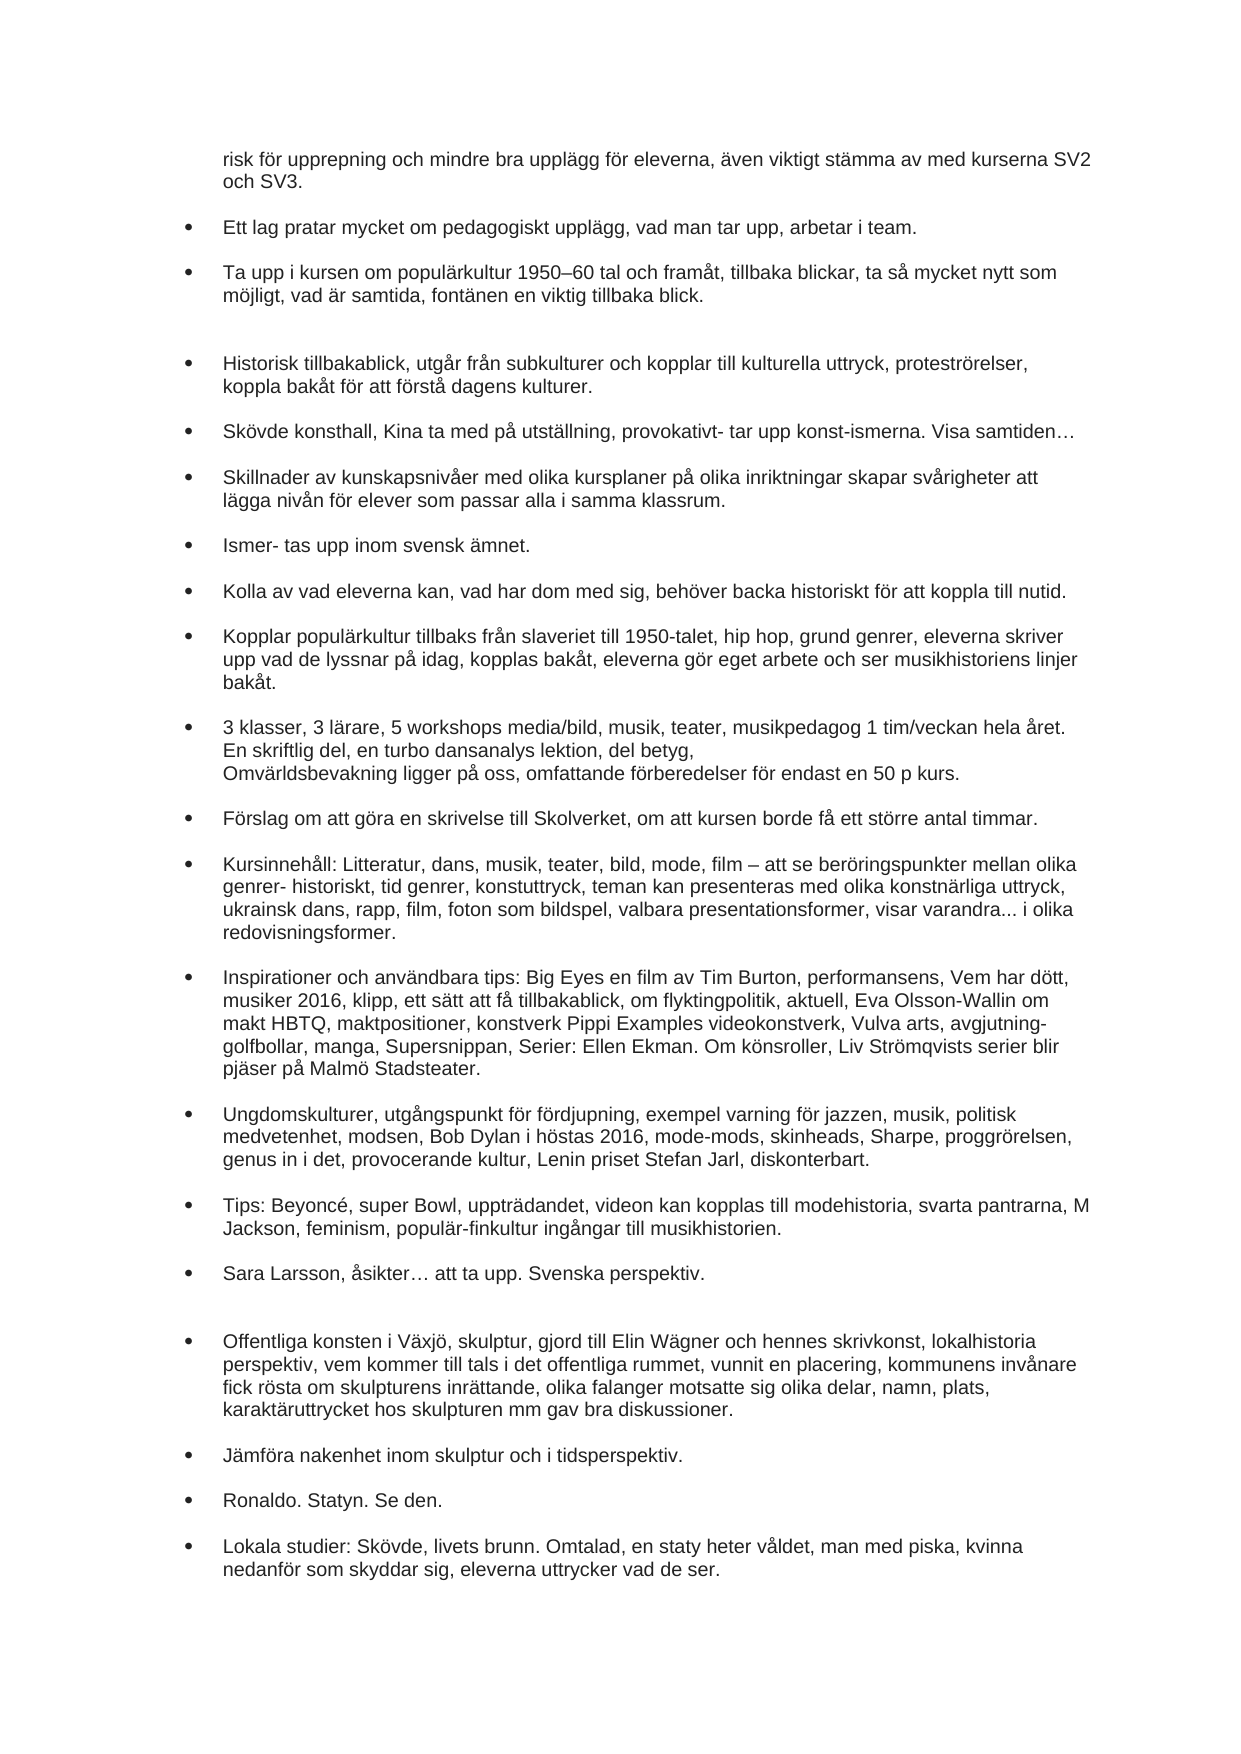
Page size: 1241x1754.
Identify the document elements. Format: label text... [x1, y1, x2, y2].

list Inspirationer och användbara tips: Big Eyes en film av Tim Burton, performansens, Vem har dött, musiker 2016, klipp, ett sätt att få tillbakablick, om flyktingpolitik, aktuell, Eva Olsson-Wallin om makt HBTQ, maktpositioner, konstverk Pippi Examples videokonstverk, Vulva arts, avgjutning- golfbollar, manga, Supersnippan, Serier: Ellen Ekman. Om könsroller, Liv Strömqvists serier blir pjäser på Malmö Stadsteater. [185, 966, 1093, 1080]
list Förslag om att göra en skrivelse till Skolverket, om att kursen borde få ett större antal timmar. [185, 807, 1093, 830]
list 3 klasser, 3 lärare, 5 workshops media/bild, musik, teater, musikpedagog 1 tim/veckan hela året. [185, 716, 1093, 739]
list Kolla av vad eleverna kan, vad har dom med sig, behöver backa historiskt för att koppla till nutid. [185, 580, 1093, 602]
list Lokala studier: Skövde, livets brunn. Omtalad, en staty heter våldet, man med piska, kvinna nedanför som skyddar sig, eleverna uttrycker vad de ser. [185, 1535, 1093, 1580]
list Jämföra nakenhet inom skulptur och i tidsperspektiv. [185, 1444, 1093, 1466]
list Ett lag pratar mycket om pedagogiskt upplägg, vad man tar upp, arbetar i team. [185, 216, 1093, 238]
list Omvärldsbevakning ligger på oss, omfattande förberedelser för endast en 50 p kurs. [223, 762, 1093, 784]
list Kopplar populärkultur tillbaks från slaveriet till 1950-talet, hip hop, grund genrer, eleverna skriver upp vad de lyssnar på idag, kopplas bakåt, eleverna gör eget arbete och ser musikhistoriens linjer bakåt. [185, 625, 1093, 693]
list Offentliga konsten i Växjö, skulptur, gjord till Elin Wägner och hennes skrivkonst, lokalhistoria perspektiv, vem kommer till tals i det offentliga rummet, vunnit en placering, kommunens invånare fick rösta om skulpturens inrättande, olika falanger motsatte sig olika delar, namn, plats, karaktäruttrycket hos skulpturen mm gav bra diskussioner. [185, 1330, 1093, 1421]
list Sara Larsson, åsikter… att ta upp. Svenska perspektiv. [185, 1262, 1093, 1284]
list Ungdomskulturer, utgångspunkt för fördjupning, exempel varning för jazzen, musik, politisk medvetenhet, modsen, Bob Dylan i höstas 2016, mode-mods, skinheads, Sharpe, proggrörelsen, genus in i det, provocerande kultur, Lenin priset Stefan Jarl, diskonterbart. [185, 1103, 1093, 1171]
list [185, 148, 1093, 193]
list Kursinnehåll: Litteratur, dans, musik, teater, bild, mode, film – att se beröringspunkter mellan olika genrer- historiskt, tid genrer, konstuttryck, teman kan presenteras med olika konstnärliga uttryck, ukrainsk dans, rapp, film, foton som bildspel, valbara presentationsformer, visar varandra... i olika redovisningsformer. [185, 853, 1093, 943]
list Ismer- tas upp inom svensk ämnet. [185, 534, 1093, 557]
list Ta upp i kursen om populärkultur 1950–60 tal och framåt, tillbaka blickar, ta så mycket nytt som möjligt, vad är samtida, fontänen en viktig tillbaka blick. [185, 261, 1093, 307]
list Tips: Beyoncé, super Bowl, uppträdandet, videon kan kopplas till modehistoria, svarta pantrarna, M Jackson, feminism, populär-finkultur ingångar till musikhistorien. [185, 1193, 1093, 1239]
list Skövde konsthall, Kina ta med på utställning, provokativt- tar upp konst-ismerna. Visa samtiden… [185, 420, 1093, 443]
list Ronaldo. Statyn. Se den. [185, 1489, 1093, 1512]
list Skillnader av kunskapsnivåer med olika kursplaner på olika inriktningar skapar svårigheter att lägga nivån för elever som passar alla i samma klassrum. [185, 466, 1093, 511]
list En skriftlig del, en turbo dansanalys lektion, del betyg, [223, 739, 1093, 762]
list Historisk tillbakablick, utgår från subkulturer och kopplar till kulturella uttryck, proteströrelser, koppla bakåt för att förstå dagens kulturer. [185, 352, 1093, 398]
